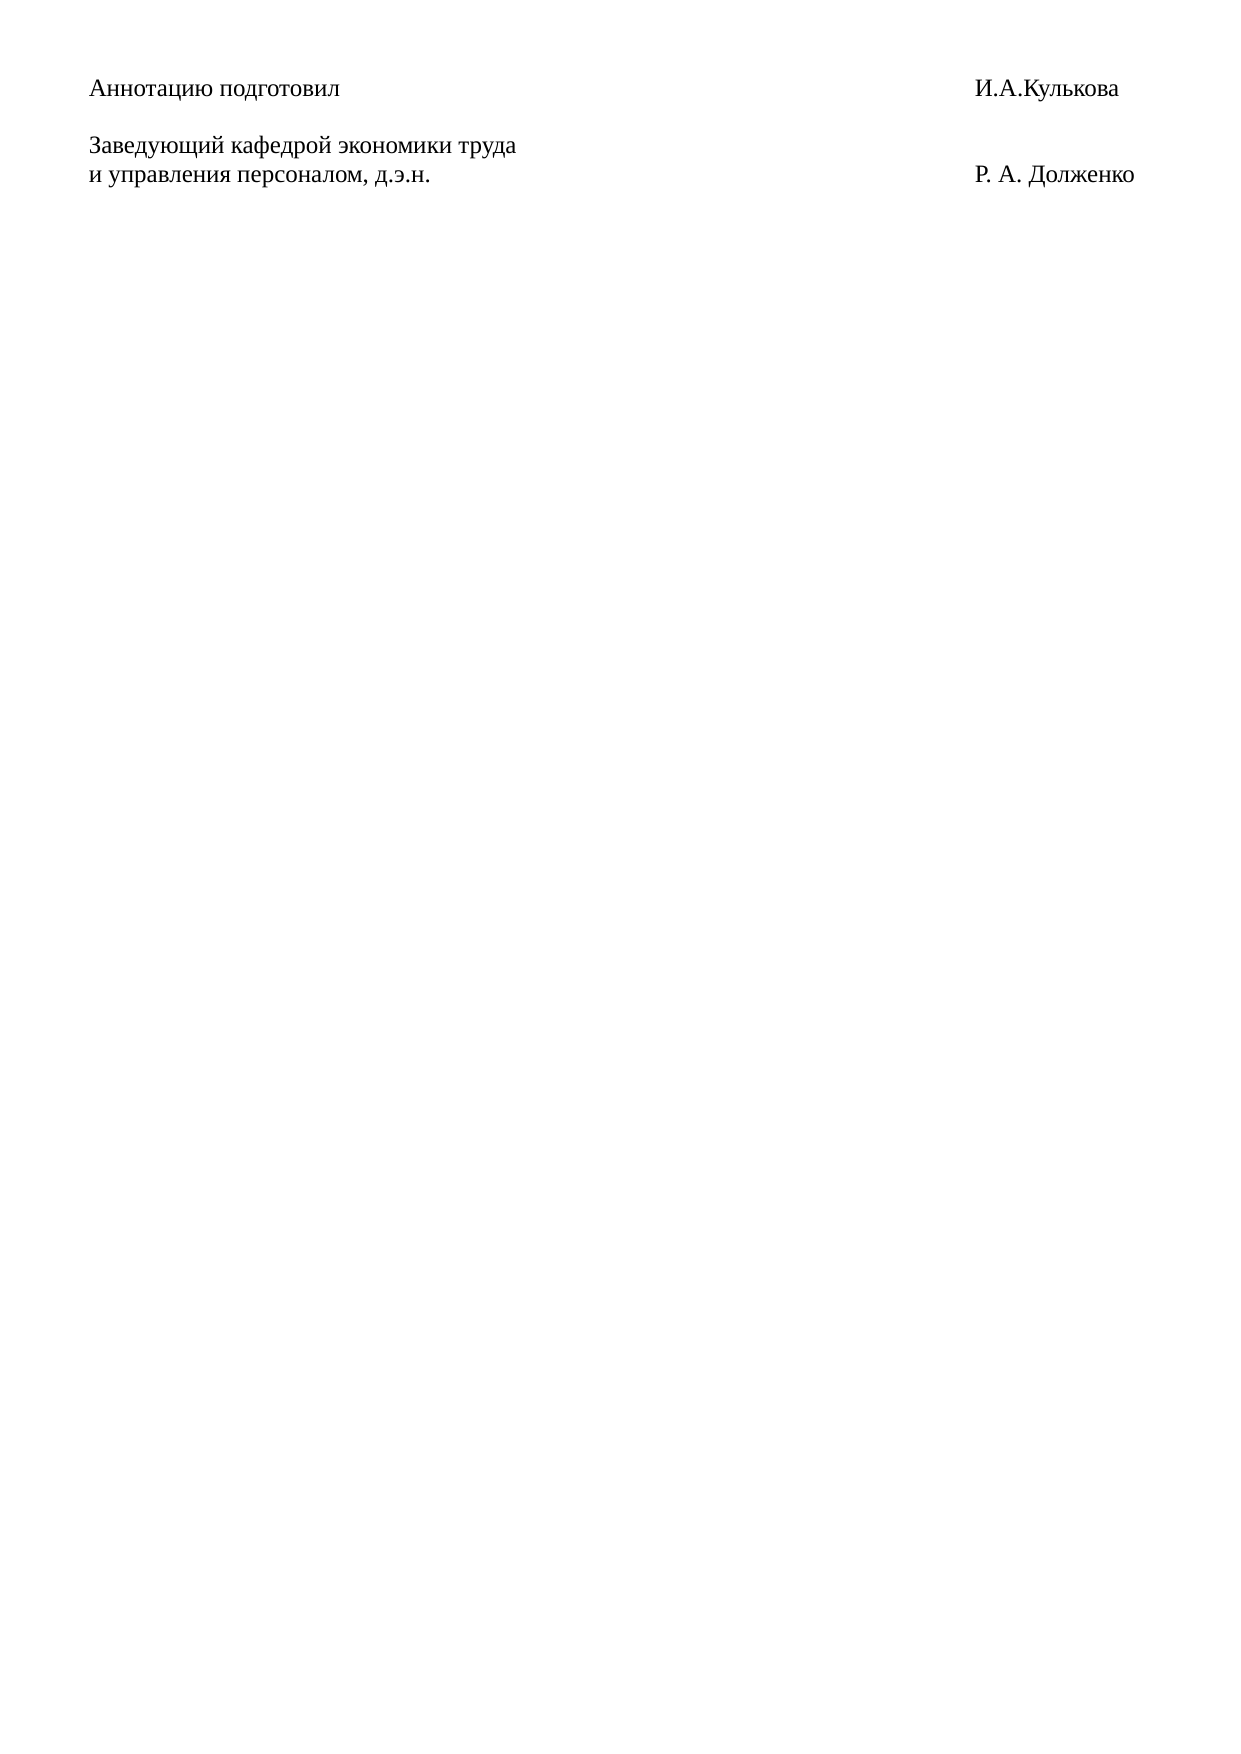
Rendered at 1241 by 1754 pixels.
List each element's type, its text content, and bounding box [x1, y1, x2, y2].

text Аннотацию подготовил И.А.Кулькова [88, 73, 1181, 102]
text Заведующий кафедрой экономики труда и управления персоналом, д.э.н. Р. А. Долженко [88, 131, 1181, 188]
